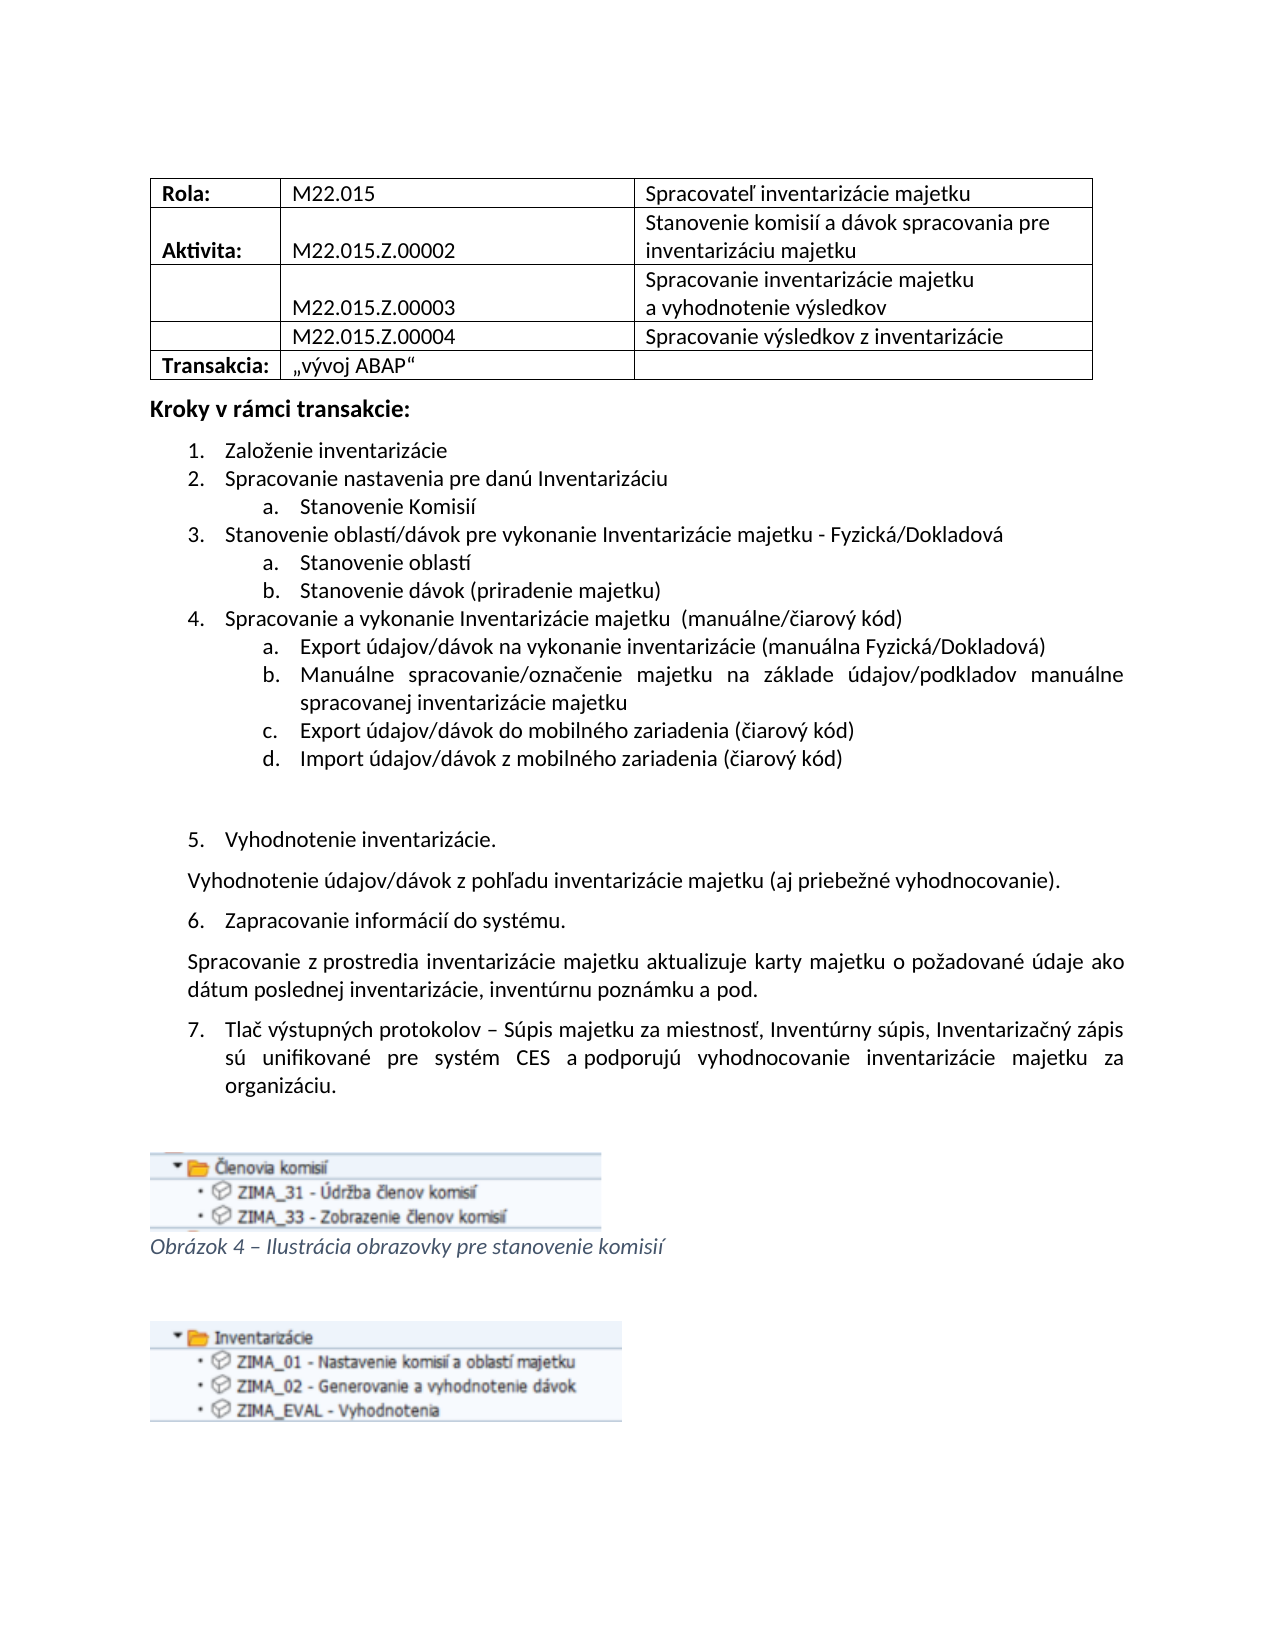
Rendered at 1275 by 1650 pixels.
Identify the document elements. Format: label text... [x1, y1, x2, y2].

table_cell Stanovenie komisií a dávok spracovania pre inventarizáciu majetku [635, 208, 1092, 264]
table_cell [151, 322, 280, 350]
list Manuálne spracovanie/označenie majetku na základe údajov/podkladov manuálne spracovanej inventarizácie majetku [262, 660, 1125, 716]
text Spracovanie z prostredia inventarizácie majetku aktualizuje karty majetku o požadované údaje ako dátum poslednej inventarizácie, inventúrnu poznámku a pod. [187, 947, 1125, 1003]
table_header Spracovateľ inventarizácie majetku [635, 179, 1092, 207]
list Export údajov/dávok na vykonanie inventarizácie (manuálna Fyzická/Dokladová) [262, 632, 1125, 660]
table_cell „vývoj ABAP“ [281, 351, 634, 379]
table_cell M22.015.Z.00002 [281, 208, 634, 264]
list Vyhodnotenie inventarizácie. [187, 825, 1125, 853]
list Stanovenie oblastí [262, 548, 1125, 576]
list Spracovanie a vykonanie Inventarizácie majetku (manuálne/čiarový kód) [187, 604, 1125, 632]
list Stanovenie dávok (priradenie majetku) [262, 576, 1125, 604]
list Import údajov/dávok z mobilného zariadenia (čiarový kód) [262, 744, 1125, 772]
text Vyhodnotenie údajov/dávok z pohľadu inventarizácie majetku (aj priebežné vyhodnocovanie). [187, 866, 1125, 894]
table_cell Spracovanie inventarizácie majetku a vyhodnotenie výsledkov [635, 265, 1092, 321]
list Stanovenie Komisií [262, 492, 1125, 520]
text Kroky v rámci transakcie: [150, 393, 1125, 423]
table_cell [151, 265, 280, 321]
table_cell Transakcia: [151, 351, 280, 379]
list Tlač výstupných protokolov – Súpis majetku za miestnosť, Inventúrny súpis, Inventarizačný zápis sú unifikované pre systém CES a podporujú vyhodnocovanie inventarizácie majetku za organizáciu. [187, 1015, 1125, 1099]
table_cell Aktivita: [151, 208, 280, 264]
list Spracovanie nastavenia pre danú Inventarizáciu [187, 464, 1125, 492]
table_header M22.015 [281, 179, 634, 207]
table_cell [635, 351, 1092, 379]
picture [150, 1321, 622, 1422]
list Založenie inventarizácie [187, 436, 1125, 464]
table_cell M22.015.Z.00004 [281, 322, 634, 350]
table_header Rola: [151, 179, 280, 207]
table_cell Spracovanie výsledkov z inventarizácie [635, 322, 1092, 350]
table_cell M22.015.Z.00003 [281, 265, 634, 321]
picture [150, 1152, 602, 1232]
text Obrázok 4 – Ilustrácia obrazovky pre stanovenie komisií [150, 1232, 1125, 1260]
list Export údajov/dávok do mobilného zariadenia (čiarový kód) [262, 716, 1125, 744]
list Stanovenie oblastí/dávok pre vykonanie Inventarizácie majetku - Fyzická/Dokladová [187, 520, 1125, 548]
list Zapracovanie informácií do systému. [187, 906, 1125, 934]
